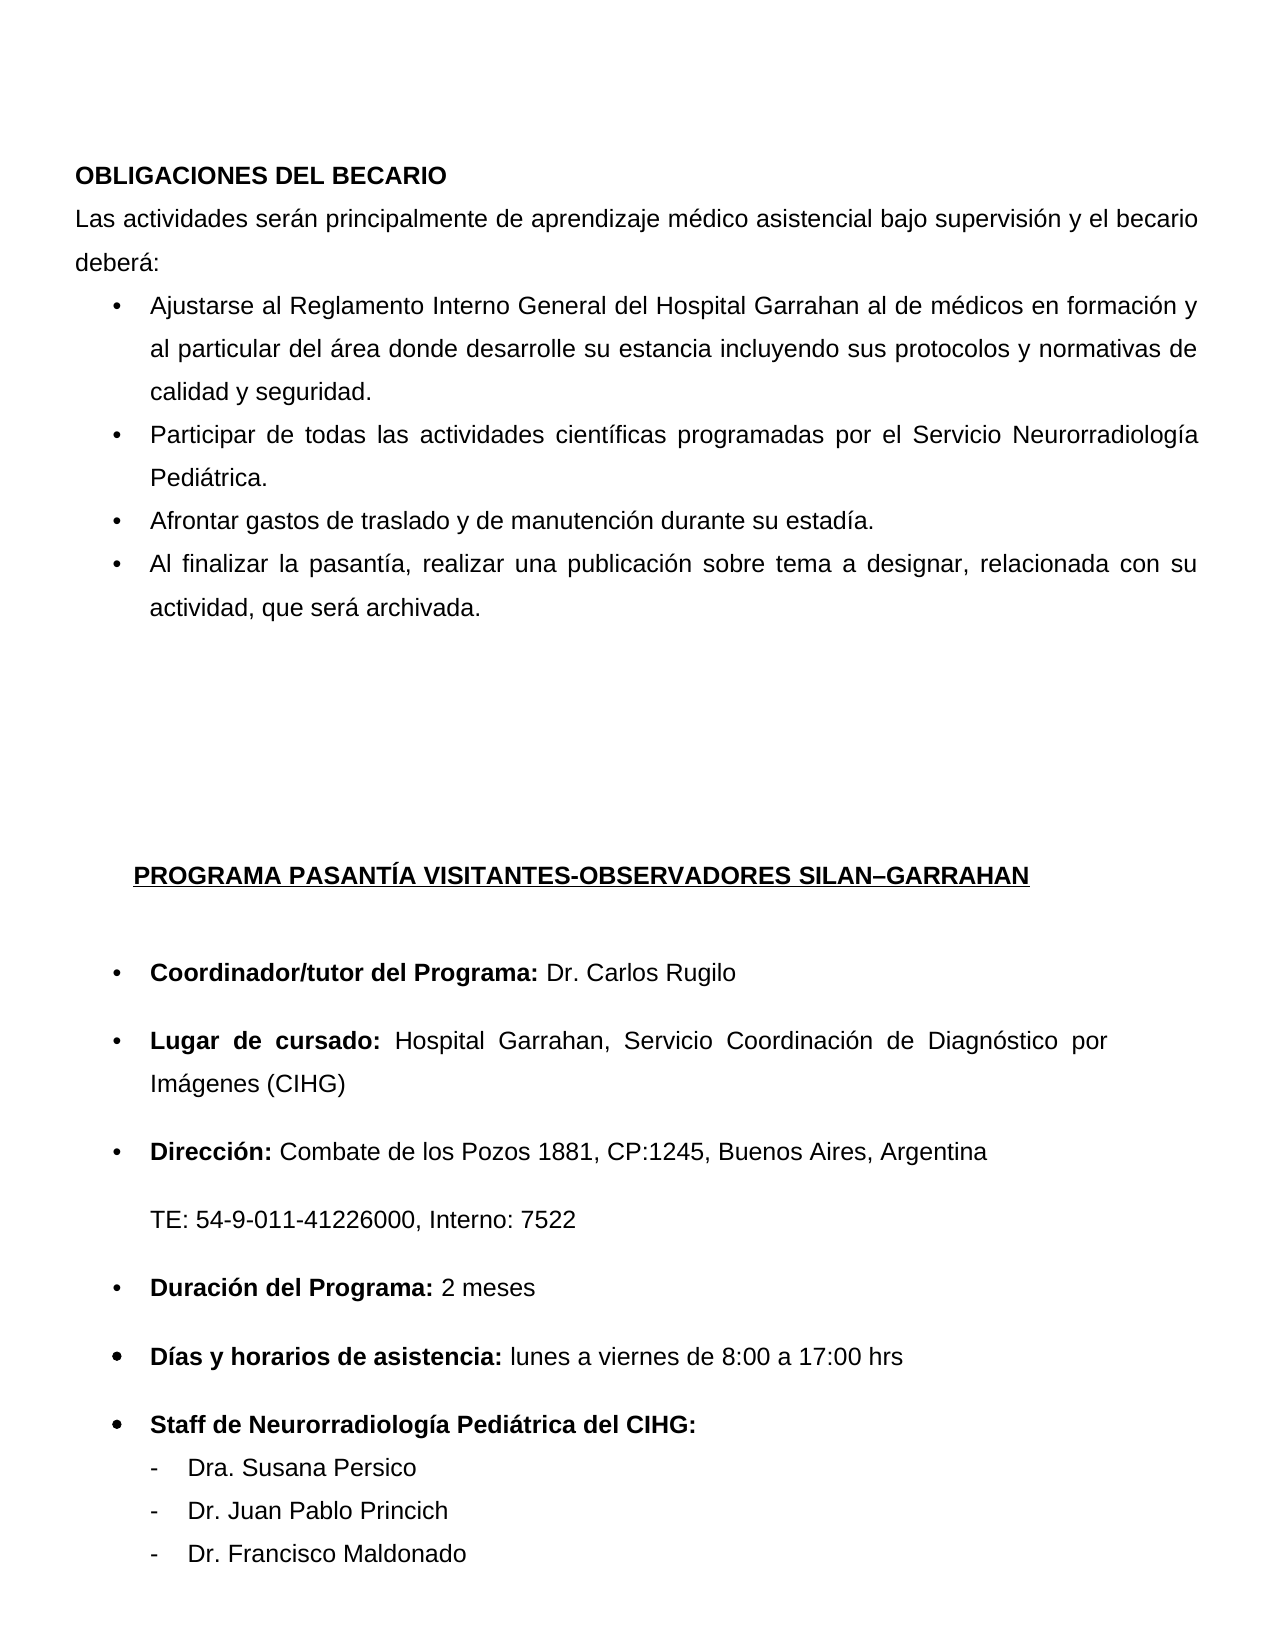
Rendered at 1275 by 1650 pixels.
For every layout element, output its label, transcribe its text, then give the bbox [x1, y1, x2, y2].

list Lugar de cursado: Hospital Garrahan, Servicio Coordinación de Diagnóstico por Imágenes (CIHG) [112, 1026, 1109, 1098]
list Dra. Susana Persico [150, 1453, 1109, 1482]
list Afrontar gastos de traslado y de manutención durante su estadía. [112, 506, 1200, 535]
text PROGRAMA PASANTÍA VISITANTES-OBSERVADORES SILAN–GARRAHAN [75, 861, 1088, 889]
list Staff de Neurorradiología Pediátrica del CIHG: [112, 1410, 1109, 1438]
list Dr. Juan Pablo Princich [150, 1496, 1109, 1525]
list Participar de todas las actividades científicas programadas por el Servicio Neurorradiología Pediátrica. [112, 420, 1200, 492]
list Dr. Francisco Maldonado [150, 1539, 1109, 1568]
list Al finalizar la pasantía, realizar una publicación sobre tema a designar, relacionada con su actividad, que será archivada. [112, 549, 1200, 621]
text Las actividades serán principalmente de aprendizaje médico asistencial bajo supervisión y el becario deberá: [75, 204, 1200, 276]
list Ajustarse al Reglamento Interno General del Hospital Garrahan al de médicos en formación y al particular del área donde desarrolle su estancia incluyendo sus protocolos y normativas de calidad y seguridad. [112, 291, 1200, 406]
text OBLIGACIONES DEL BECARIO [75, 161, 1200, 190]
list Coordinador/tutor del Programa: Dr. Carlos Rugilo [112, 958, 1109, 986]
list Días y horarios de asistencia: lunes a viernes de 8:00 a 17:00 hrs [112, 1341, 1109, 1370]
list Duración del Programa: 2 meses [112, 1273, 1109, 1302]
list Dirección: Combate de los Pozos 1881, CP:1245, Buenos Aires, Argentina [112, 1137, 1109, 1166]
text TE: 54-9-011-41226000, Interno: 7522 [150, 1205, 1109, 1234]
